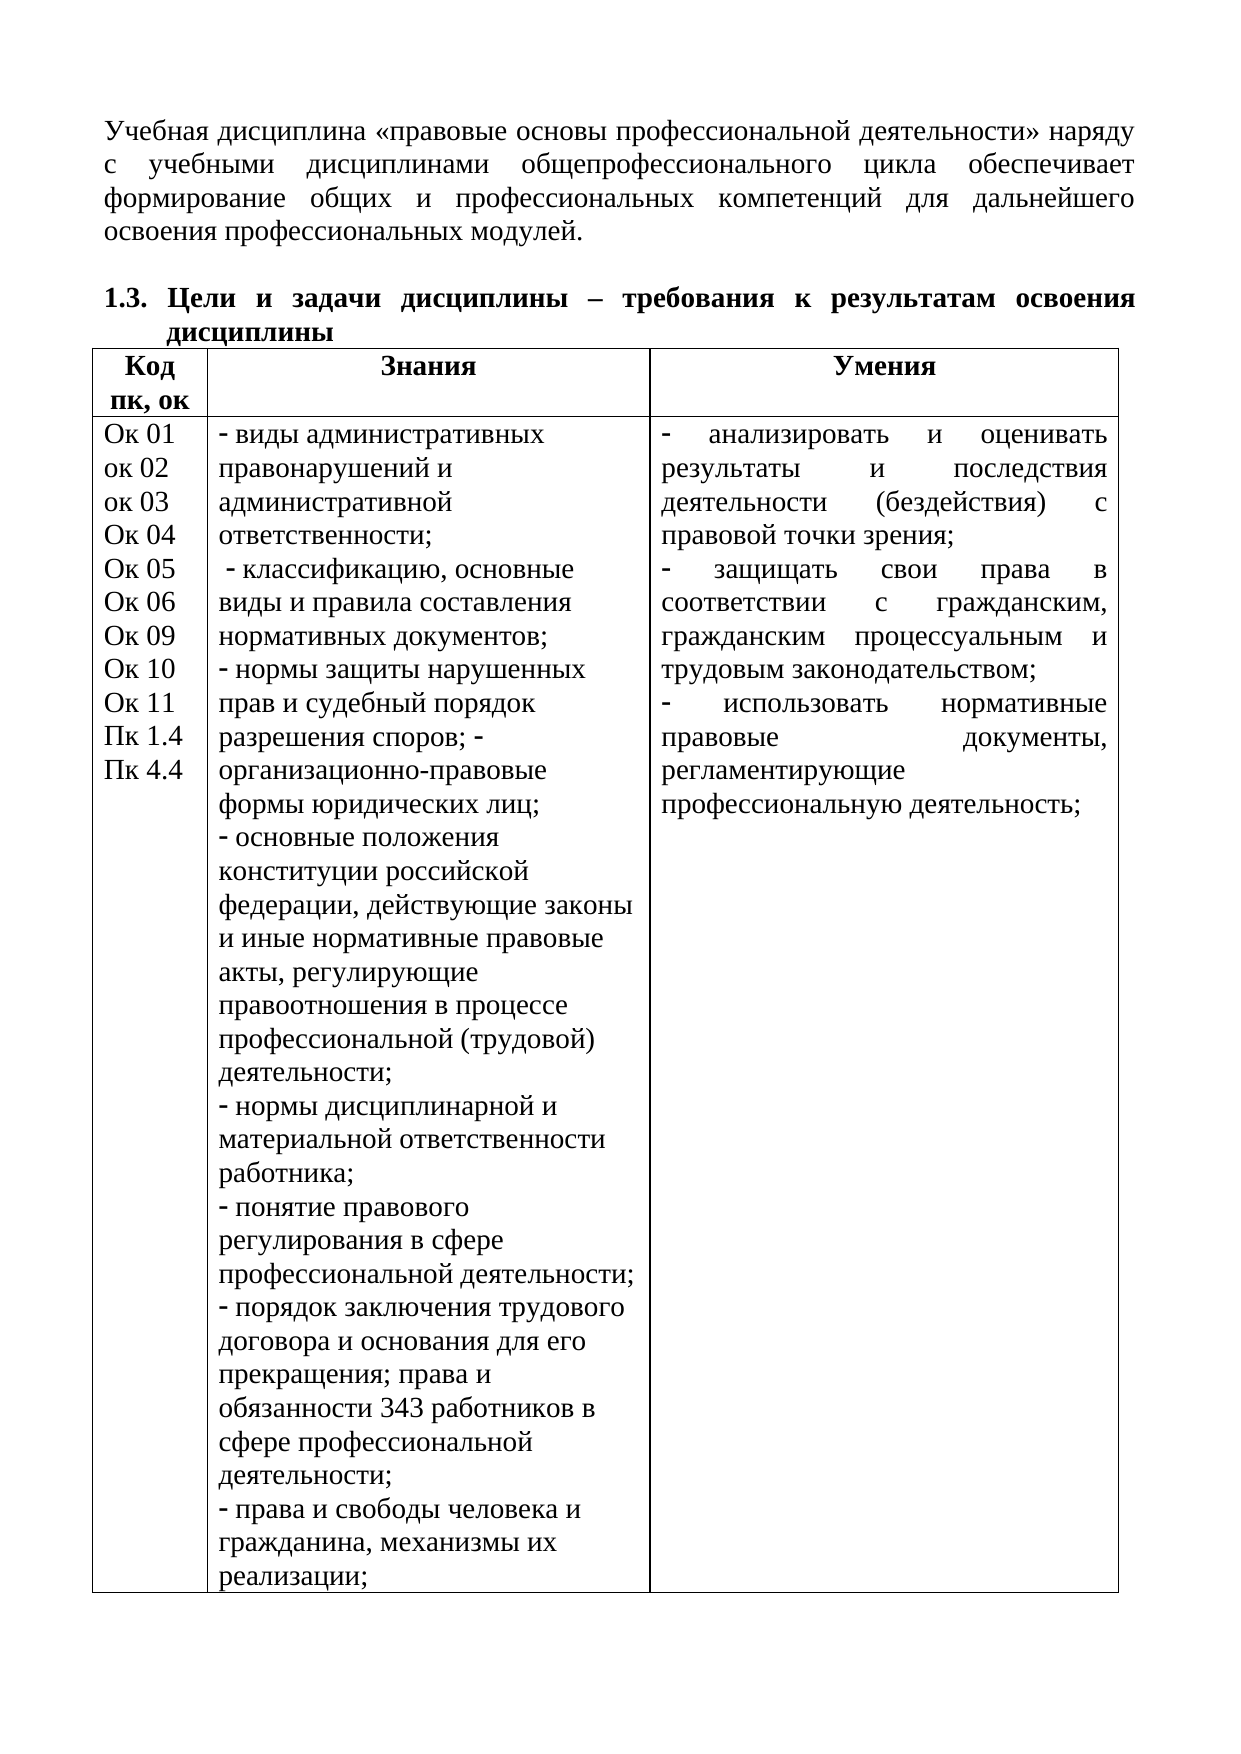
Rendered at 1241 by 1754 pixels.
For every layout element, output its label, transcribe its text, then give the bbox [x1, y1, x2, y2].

text 1.3. Цели и задачи дисциплины – требования к результатам освоения дисциплины [104, 280, 1137, 347]
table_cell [208, 417, 649, 1592]
table_header Умения [651, 349, 1118, 416]
table_header Знания [208, 349, 649, 416]
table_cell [93, 417, 207, 1592]
text Учебная дисциплина «правовые основы профессиональной деятельности» наряду с учебными дисциплинами общепрофессионального цикла обеспечивает формирование общих и профессиональных компетенций для дальнейшего освоения профессиональных модулей. [104, 113, 1136, 247]
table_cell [651, 417, 1118, 1592]
table_header Код пк, ок [93, 349, 207, 416]
